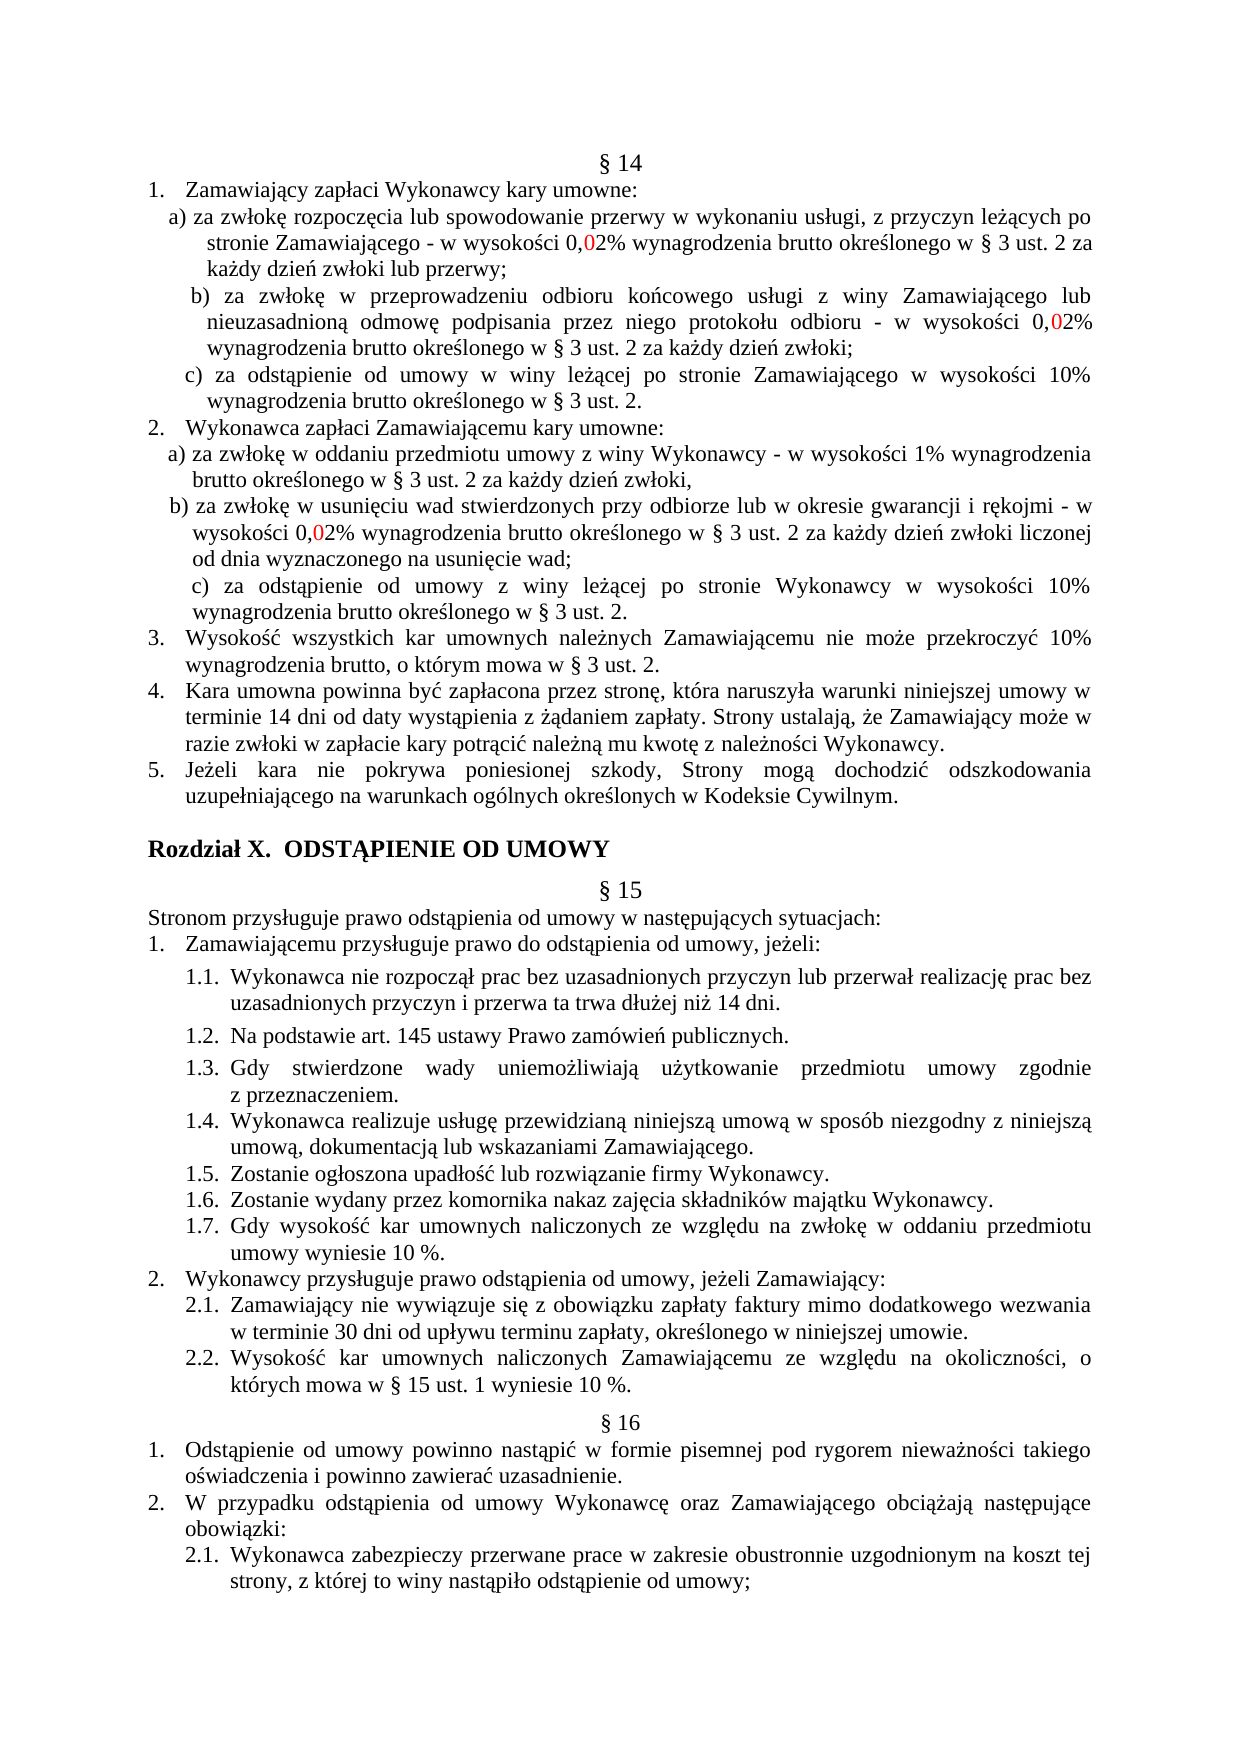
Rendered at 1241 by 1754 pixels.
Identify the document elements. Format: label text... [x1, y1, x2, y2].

list Zamawiający zapłaci Wykonawcy kary umowne: [148, 176, 1093, 203]
list Zamawiający nie wywiązuje się z obowiązku zapłaty faktury mimo dodatkowego wezwania w terminie 30 dni od upływu terminu zapłaty, określonego w niniejszej umowie. [185, 1292, 1093, 1344]
list Gdy wysokość kar umownych naliczonych ze względu na zwłokę w oddaniu przedmiotu umowy wyniesie 10 %. [185, 1212, 1093, 1265]
text a) za zwłokę w oddaniu przedmiotu umowy z winy Wykonawcy - w wysokości 1% wynagrodzenia brutto określonego w 3 ust. 2 za każdy dzień zwłoki, [148, 440, 1093, 493]
list Wysokość wszystkich kar umownych należnych Zamawiającemu nie może przekroczyć 10% wynagrodzenia brutto, o którym mowa w 3 ust. 2. [148, 624, 1093, 677]
text a) za zwłokę rozpoczęcia lub spowodowanie przerwy w wykonaniu usługi, z przyczyn leżących po stronie Zamawiającego - w wysokości 0,02% wynagrodzenia brutto określonego w 3 ust. 2 za każdy dzień zwłoki lub przerwy; [148, 203, 1093, 282]
text 15 [148, 875, 1093, 904]
list Gdy stwierdzone wady uniemożliwiają użytkowanie przedmiotu umowy zgodnie z przeznaczeniem. [185, 1054, 1093, 1107]
text c) za odstąpienie od umowy w winy leżącej po stronie Zamawiającego w wysokości 10% wynagrodzenia brutto określonego w § 3 ust. 2. [148, 361, 1093, 413]
list Wykonawcy przysługuje prawo odstąpienia od umowy, jeżeli Zamawiający: [148, 1265, 1093, 1292]
text Rozdział X. ODSTĄPIENIE OD UMOWY [148, 834, 1093, 863]
list Wykonawca realizuje usługę przewidzianą niniejszą umową w sposób niezgodny z niniejszą umową, dokumentacją lub wskazaniami Zamawiającego. [185, 1107, 1093, 1160]
list Na podstawie art. 145 ustawy Prawo zamówień publicznych. [185, 1022, 1093, 1048]
list Zostanie ogłoszona upadłość lub rozwiązanie firmy Wykonawcy. [185, 1160, 1093, 1186]
list Wykonawca nie rozpoczął prac bez uzasadnionych przyczyn lub przerwał realizację prac bez uzasadnionych przyczyn i przerwa ta trwa dłużej niż 14 dni. [185, 963, 1093, 1016]
list Wysokość kar umownych naliczonych Zamawiającemu ze względu na okoliczności, o których mowa w 15 ust. 1 wyniesie 10 %. [185, 1344, 1093, 1397]
list Wykonawca zapłaci Zamawiającemu kary umowne: [148, 413, 1093, 440]
list W przypadku odstąpienia od umowy Wykonawcę oraz Zamawiającego obciążają następujące obowiązki: [148, 1488, 1093, 1541]
list Odstąpienie od umowy powinno nastąpić w formie pisemnej pod rygorem nieważności takiego oświadczenia i powinno zawierać uzasadnienie. [148, 1436, 1093, 1488]
list Wykonawca zabezpieczy przerwane prace w zakresie obustronnie uzgodnionym na koszt tej strony, z której to winy nastąpiło odstąpienie od umowy; [185, 1541, 1093, 1594]
text Stronom przysługuje prawo odstąpienia od umowy w następujących sytuacjach: [148, 904, 1093, 930]
text 16 [148, 1409, 1093, 1436]
list Kara umowna powinna być zapłacona przez stronę, która naruszyła warunki niniejszej umowy w terminie 14 dni od daty wystąpienia z żądaniem zapłaty. Strony ustalają, że Zamawiający może w razie zwłoki w zapłacie kary potrącić należną mu kwotę z należności Wykonawcy. [148, 677, 1093, 756]
text b) za zwłokę w usunięciu wad stwierdzonych przy odbiorze lub w okresie gwarancji i rękojmi - w wysokości 0,02% wynagrodzenia brutto określonego w 3 ust. 2 za każdy dzień zwłoki liczonej od dnia wyznaczonego na usunięcie wad; [148, 493, 1093, 572]
list Jeżeli kara nie pokrywa poniesionej szkody, Strony mogą dochodzić odszkodowania uzupełniającego na warunkach ogólnych określonych w Kodeksie Cywilnym. [148, 756, 1093, 809]
list Zamawiającemu przysługuje prawo do odstąpienia od umowy, jeżeli: [148, 930, 1093, 957]
text b) za zwłokę w przeprowadzeniu odbioru końcowego usługi z winy Zamawiającego lub nieuzasadnioną odmowę podpisania przez niego protokołu odbioru - w wysokości 0,02% wynagrodzenia brutto określonego w 3 ust. 2 za każdy dzień zwłoki; [148, 282, 1093, 361]
text c) za odstąpienie od umowy z winy leżącej po stronie Wykonawcy w wysokości 10% wynagrodzenia brutto określonego w § 3 ust. 2. [148, 572, 1093, 624]
text 14 [148, 148, 1093, 176]
list Zostanie wydany przez komornika nakaz zajęcia składników majątku Wykonawcy. [185, 1186, 1093, 1212]
